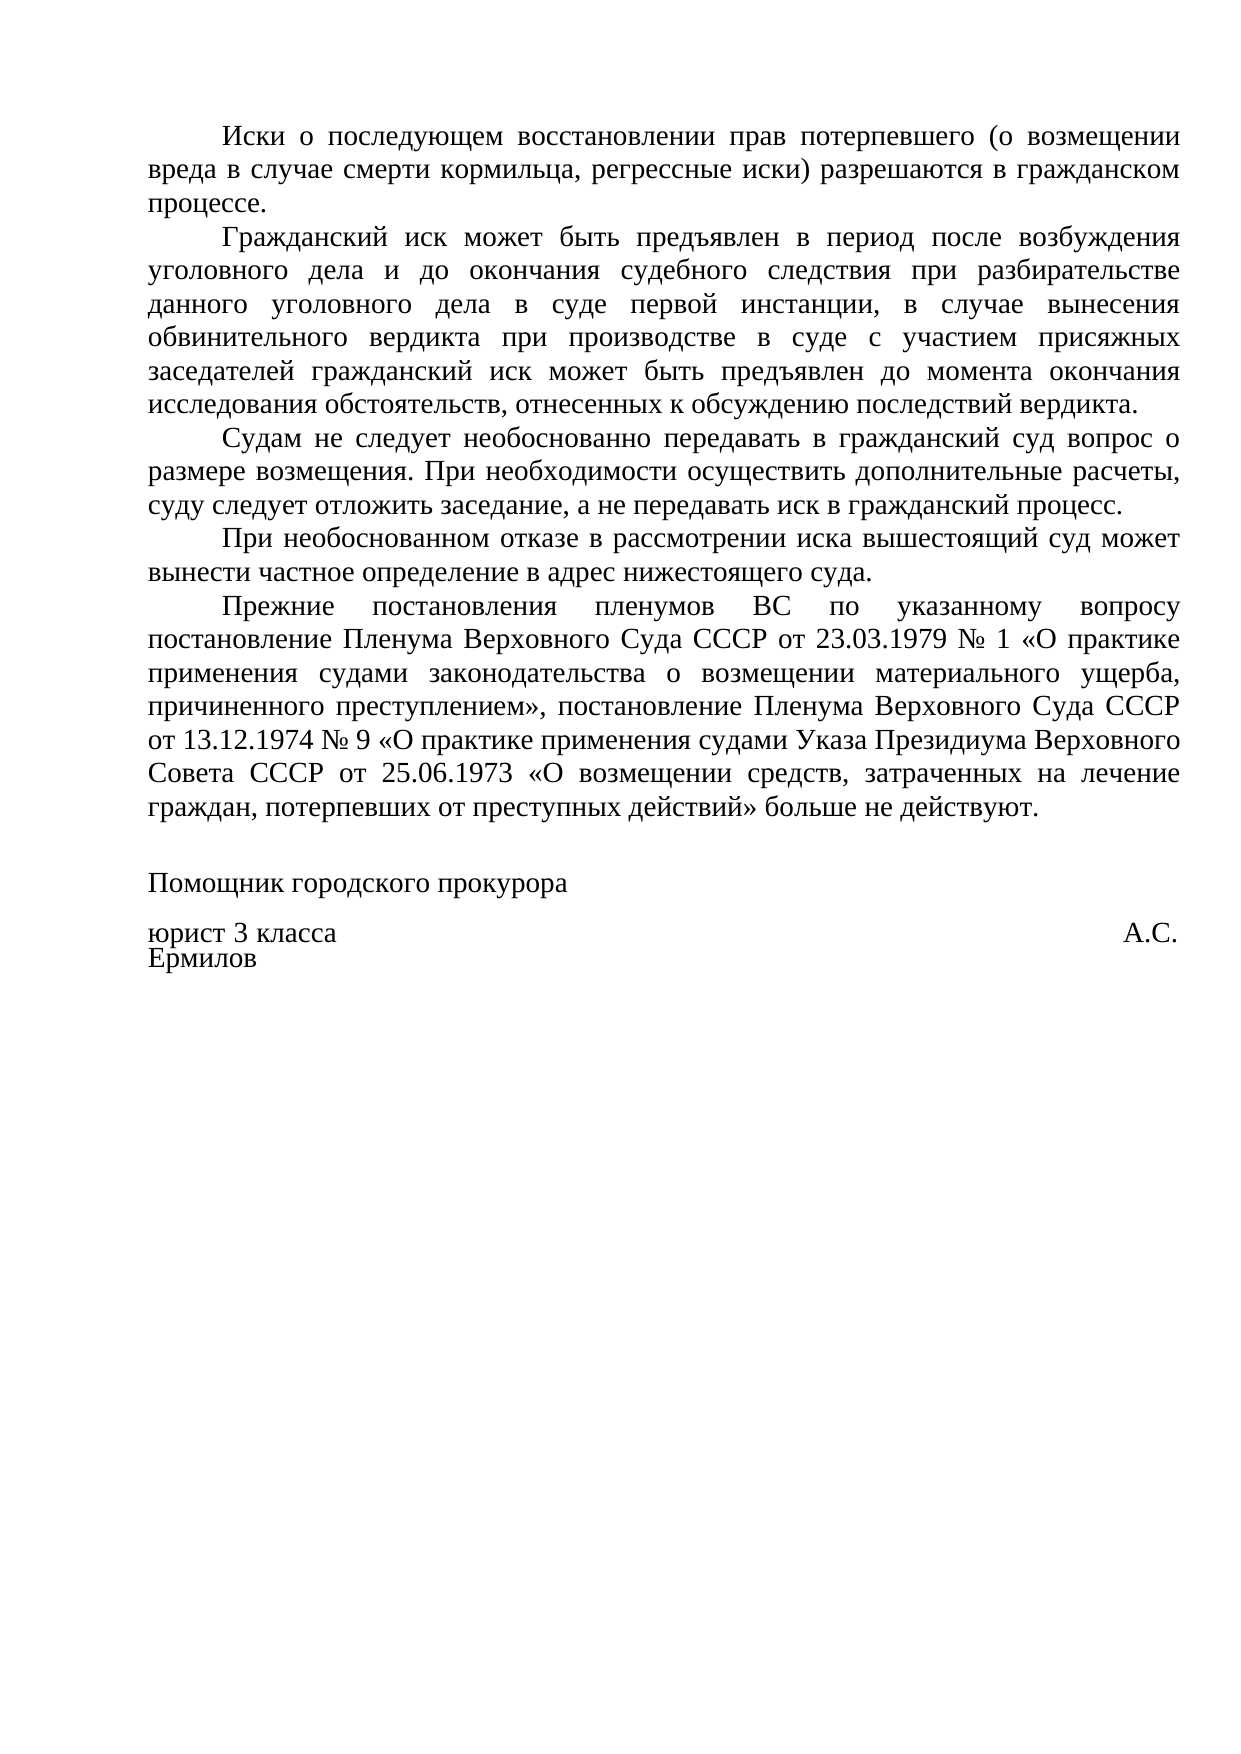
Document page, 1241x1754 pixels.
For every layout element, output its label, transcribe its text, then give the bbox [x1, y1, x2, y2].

text Гражданский иск может быть предъявлен в период после возбуждения уголовного дела и до окончания судебного следствия при разбирательстве данного уголовного дела в суде первой инстанции, в случае вынесения обвинительного вердикта при производстве в суде с участием присяжных заседателей гражданский иск может быть предъявлен до момента окончания исследования обстоятельств, отнесенных к обсуждению последствий вердикта. [148, 219, 1181, 420]
text Судам не следует необоснованно передавать в гражданский суд вопрос о размере возмещения. При необходимости осуществить дополнительные расчеты, суду следует отложить заседание, а не передавать иск в гражданский процесс. [148, 420, 1181, 521]
text Прежние постановления пленумов ВС по указанному вопросу постановление Пленума Верховного Суда СССР от 23.03.1979 № 1 «О практике применения судами законодательства о возмещении материального ущерба, причиненного преступлением», постановление Пленума Верховного Суда СССР от 13.12.1974 № 9 «О практике применения судами Указа Президиума Верховного Совета СССР от 25.06.1973 «О возмещении средств, затраченных на лечение граждан, потерпевших от преступных действий» больше не действуют. [148, 588, 1181, 822]
text Помощник городского прокурора [148, 872, 1181, 897]
text Иски о последующем восстановлении прав потерпевшего (о возмещении вреда в случае смерти кормильца, регрессные иски) разрешаются в гражданском процессе. [148, 118, 1181, 219]
text юрист 3 класса А.С. Ермилов [148, 922, 1181, 972]
text При необоснованном отказе в рассмотрении иска вышестоящий суд может вынести частное определение в адрес нижестоящего суда. [148, 521, 1181, 588]
